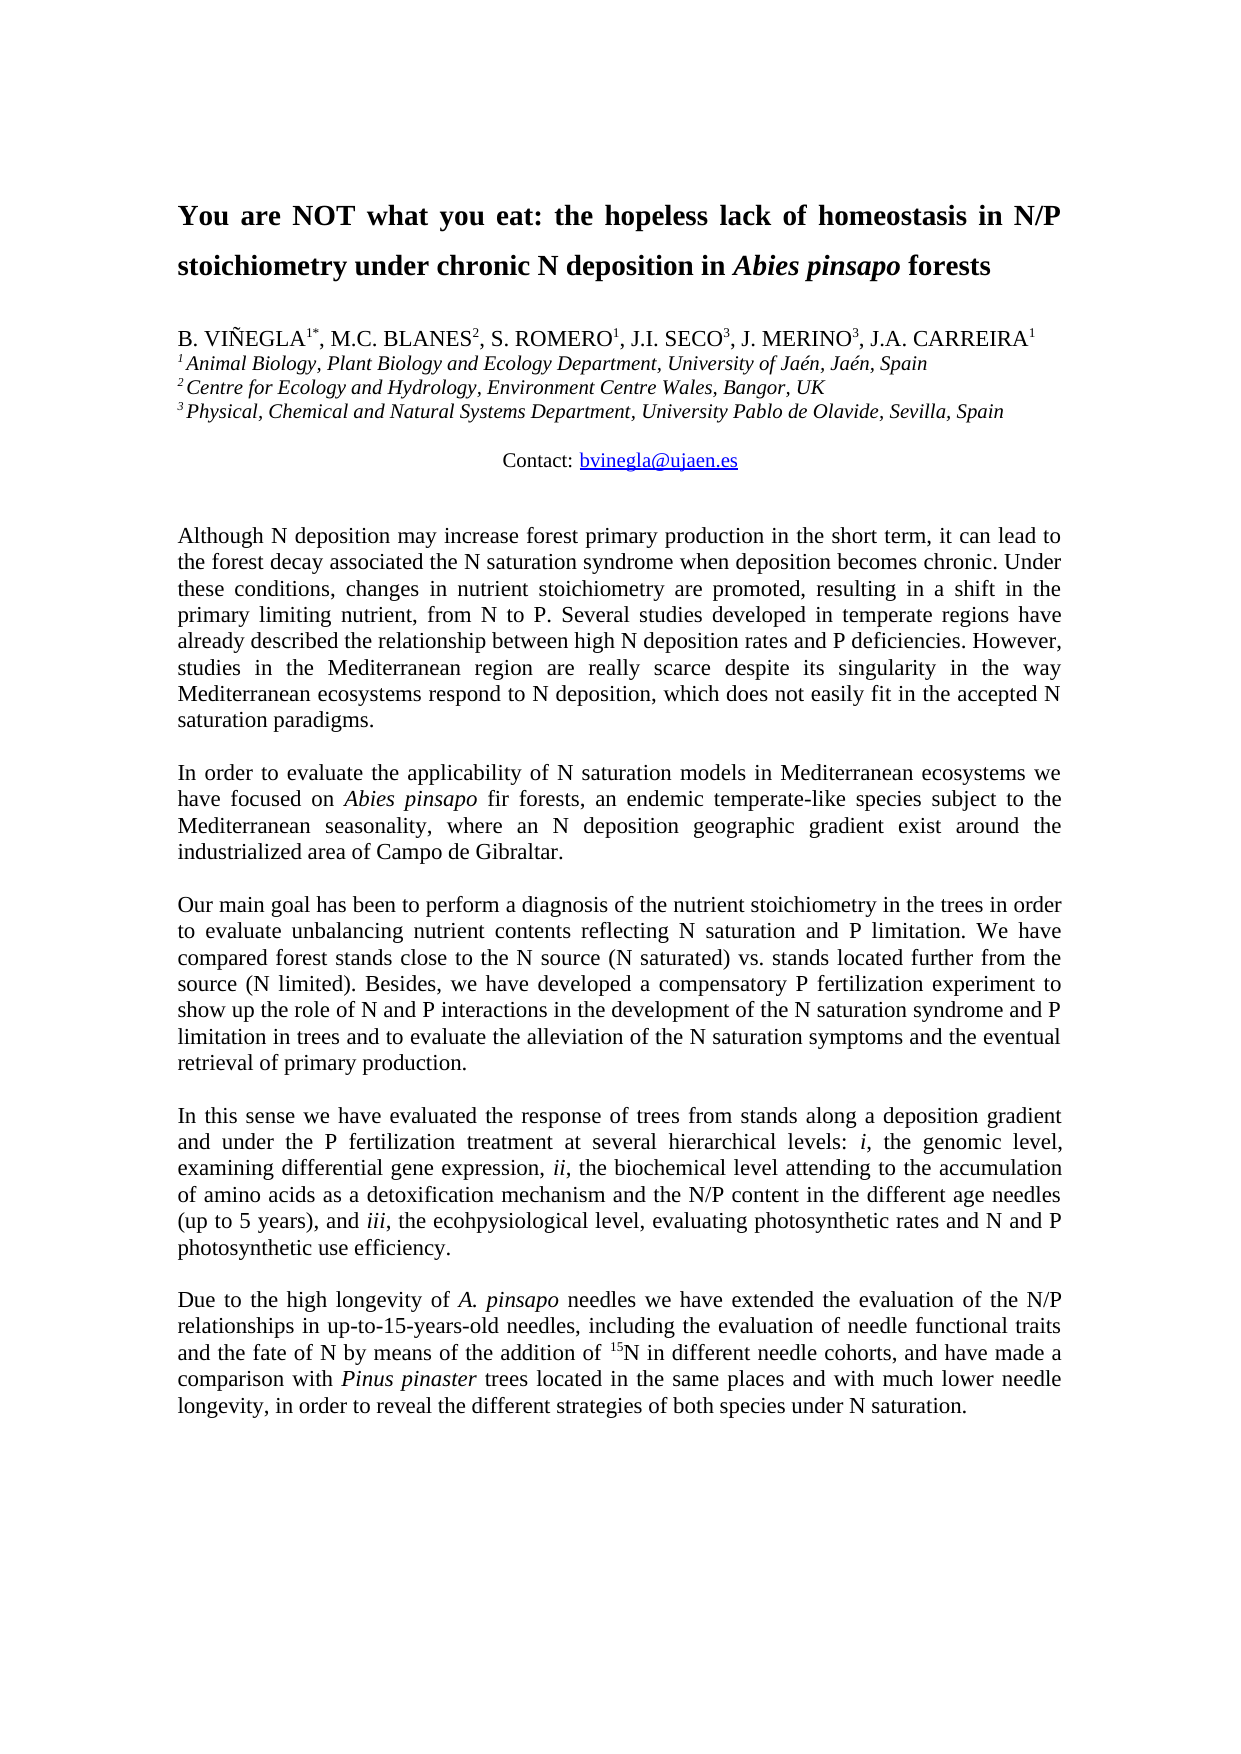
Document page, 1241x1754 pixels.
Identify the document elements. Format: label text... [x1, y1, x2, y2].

text B. VIÑEGLA1*, M.C. BLANES2, S. ROMERO1, J.I. SECO3, J. MERINO3, J.A. CARREIRA1 [177, 325, 1063, 351]
text In this sense we have evaluated the response of trees from stands along a deposition gradient and under the P fertilization treatment at several hierarchical levels: i, the genomic level, examining differential gene expression, ii, the biochemical level attending to the accumulation of amino acids as a detoxification mechanism and the N/P content in the different age needles (up to 5 years), and iii, the ecohpysiological level, evaluating photosynthetic rates and N and P photosynthetic use efficiency. [177, 1102, 1063, 1260]
text 3 Physical, Chemical and Natural Systems Department, University Pablo de Olavide, [177, 399, 1063, 423]
text 1 Animal Biology, Plant Biology and Ecology Department, of , [177, 351, 1063, 375]
text Our main goal has been to perform a diagnosis of the nutrient stoichiometry in the trees in order to evaluate unbalancing nutrient contents reflecting N saturation and P limitation. We have compared forest stands close to the N source (N saturated) vs. stands located further from the source (N limited). Besides, we have developed a compensatory P fertilization experiment to show up the role of N and P interactions in the development of the N saturation syndrome and P limitation in trees and to evaluate the alleviation of the N saturation symptoms and the eventual retrieval of primary production. [177, 891, 1063, 1075]
text In order to evaluate the applicability of N saturation models in Mediterranean ecosystems we have focused on Abies pinsapo fir forests, an endemic temperate-like species subject to the Mediterranean seasonality, where an N deposition geographic gradient exist around the industrialized area of Campo de Gibraltar. [177, 759, 1063, 864]
text Contact: bvinegla@ujaen.es [177, 447, 1063, 472]
text 2 Centre for Ecology and Hydrology, Environment Centre , [177, 375, 1063, 399]
text You are NOT what you eat: the hopeless lack of homeostasis in N/P stoichiometry under chronic N deposition in Abies pinsapo forests [177, 198, 1063, 282]
text Although N deposition may increase forest primary production in the short term, it can lead to the forest decay associated the N saturation syndrome when deposition becomes chronic. Under these conditions, changes in nutrient stoichiometry are promoted, resulting in a shift in the primary limiting nutrient, from N to P. Several studies developed in temperate regions have already described the relationship between high N deposition rates and P deficiencies. However, studies in the Mediterranean region are really scarce despite its singularity in the way Mediterranean ecosystems respond to N deposition, which does not easily fit in the accepted N saturation paradigms. [177, 522, 1063, 733]
text Due to the high longevity of A. pinsapo needles we have extended the evaluation of the N/P relationships in up-to-15-years-old needles, including the evaluation of needle functional traits and the fate of N by means of the addition of 15N in different needle cohorts, and have made a comparison with Pinus pinaster trees located in the same places and with much lower needle longevity, in order to reveal the different strategies of both species under N saturation. [177, 1286, 1063, 1418]
